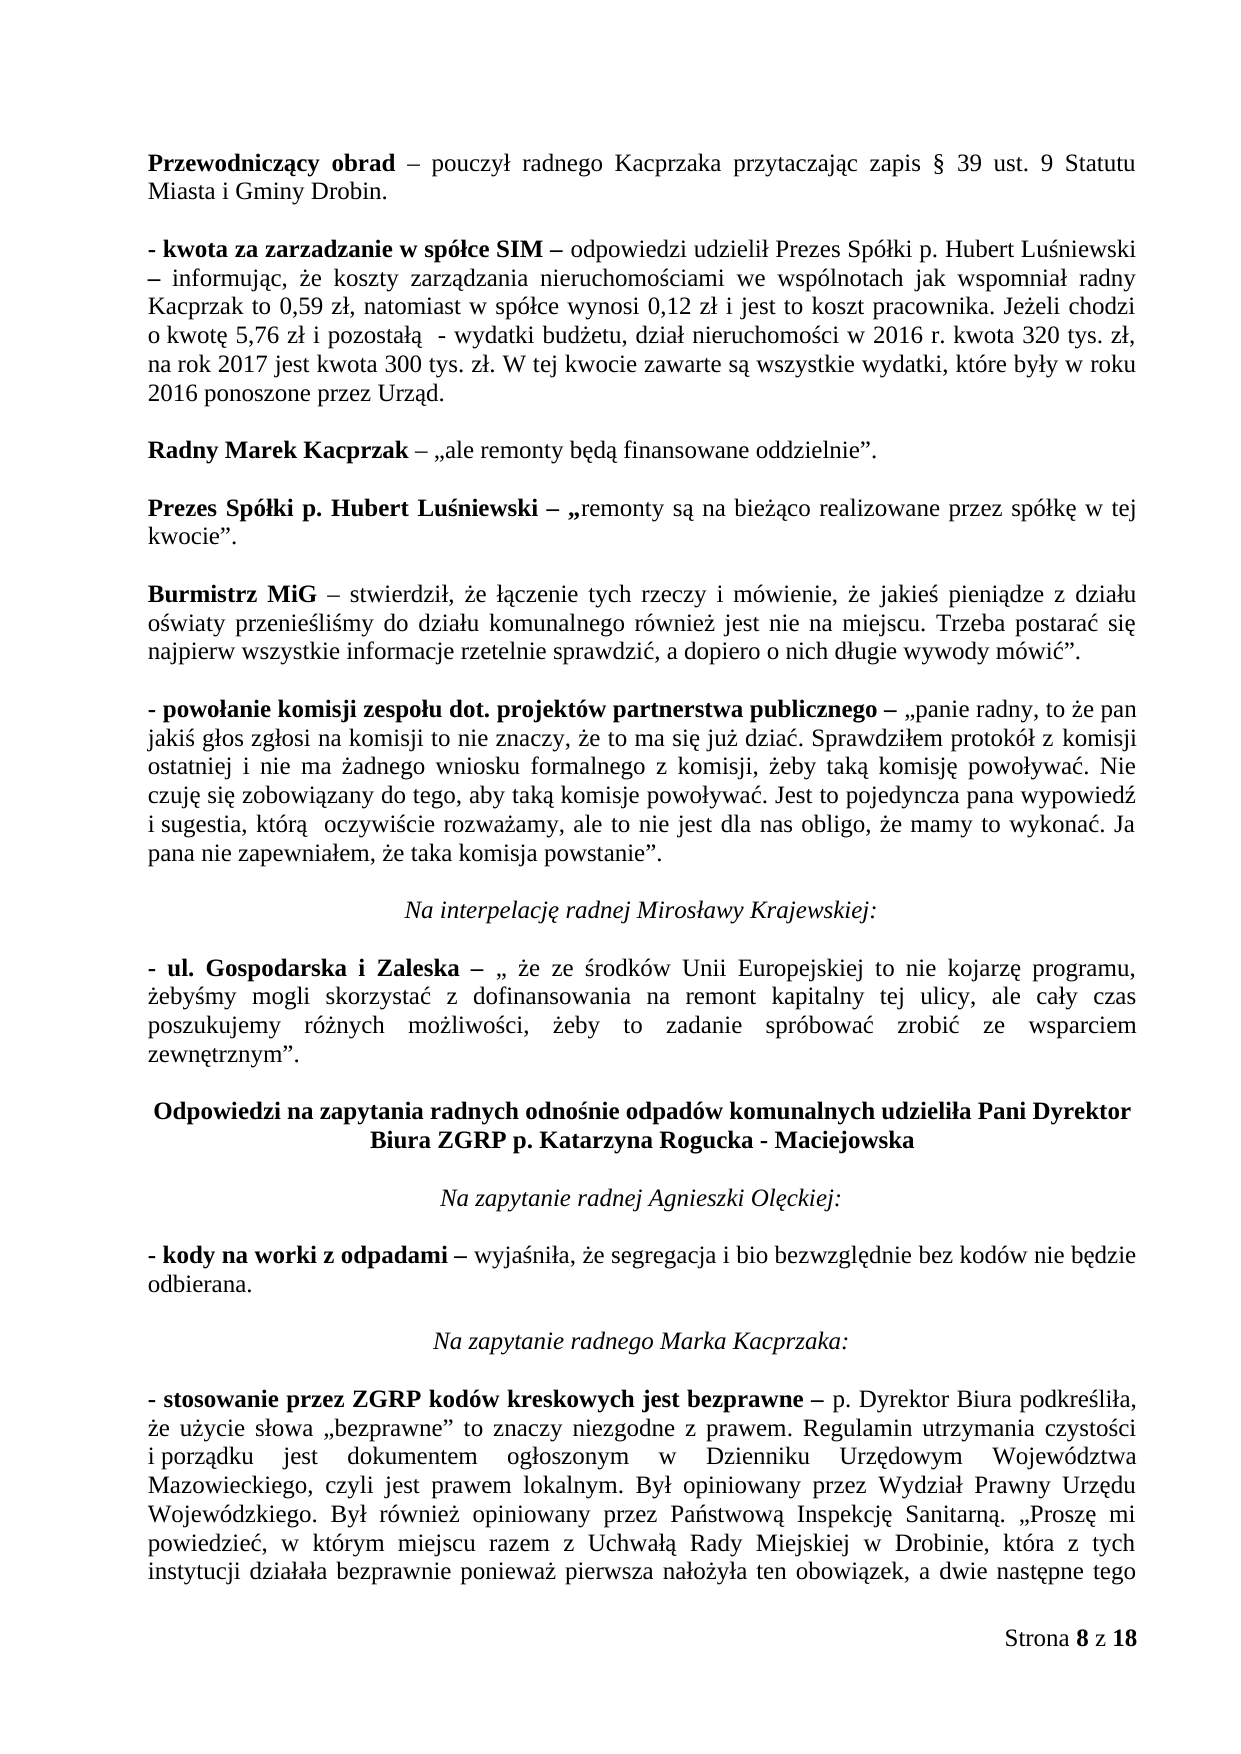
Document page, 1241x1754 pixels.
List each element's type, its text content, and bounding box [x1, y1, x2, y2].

text Radny Marek Kacprzak – „ale remonty będą finansowane oddzielnie”. [148, 435, 1137, 464]
text - ul. Gospodarska i Zaleska – „ że ze środków Unii Europejskiej to nie kojarzę programu, żebyśmy mogli skorzystać z dofinansowania na remont kapitalny tej ulicy, ale cały czas poszukujemy różnych możliwości, żeby to zadanie spróbować zrobić ze wsparciem zewnętrznym”. [148, 953, 1137, 1068]
text - powołanie komisji zespołu dot. projektów partnerstwa publicznego – „panie radny, to że pan jakiś głos zgłosi na komisji to nie znaczy, że to ma się już dziać. Sprawdziłem protokół z komisji ostatniej i nie ma żadnego wniosku formalnego z komisji, żeby taką komisję powoływać. Nie czuję się zobowiązany do tego, aby taką komisje powoływać. Jest to pojedyncza pana wypowiedź i sugestia, którą oczywiście rozważamy, ale to nie jest dla nas obligo, że mamy to wykonać. Ja pana nie zapewniałem, że taka komisja powstanie”. [148, 694, 1137, 866]
text - kwota za zarzadzanie w spółce SIM – odpowiedzi udzielił Prezes Spółki p. Hubert Luśniewski – informując, że koszty zarządzania nieruchomościami we wspólnotach jak wspomniał radny Kacprzak to 0,59 zł, natomiast w spółce wynosi 0,12 zł i jest to koszt pracownika. Jeżeli chodzi o kwotę 5,76 zł i pozostałą - wydatki budżetu, dział nieruchomości w 2016 r. kwota 320 tys. zł, na rok 2017 jest kwota 300 tys. zł. W tej kwocie zawarte są wszystkie wydatki, które były w roku 2016 ponoszone przez Urząd. [148, 234, 1137, 406]
text Odpowiedzi na zapytania radnych odnośnie odpadów komunalnych udzieliła Pani Dyrektor Biura ZGRP p. Katarzyna Rogucka - Maciejowska [148, 1096, 1137, 1154]
text Na zapytanie radnego Marka Kacprzaka: [148, 1326, 1137, 1355]
text Przewodniczący obrad – pouczył radnego Kacprzaka przytaczając zapis § 39 ust. 9 Statutu Miasta i Gminy Drobin. [148, 148, 1137, 205]
text - kody na worki z odpadami – wyjaśniła, że segregacja i bio bezwzględnie bez kodów nie będzie odbierana. [148, 1240, 1137, 1298]
text Prezes Spółki p. Hubert Luśniewski – „remonty są na bieżąco realizowane przez spółkę w tej kwocie”. [148, 493, 1137, 550]
text Na interpelację radnej Mirosławy Krajewskiej: [148, 895, 1137, 924]
text Burmistrz MiG – stwierdził, że łączenie tych rzeczy i mówienie, że jakieś pieniądze z działu oświaty przenieśliśmy do działu komunalnego również jest nie na miejscu. Trzeba postarać się najpierw wszystkie informacje rzetelnie sprawdzić, a dopiero o nich długie wywody mówić”. [148, 579, 1137, 665]
text Na zapytanie radnej Agnieszki Olęckiej: [148, 1183, 1137, 1211]
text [148, 1384, 1137, 1585]
